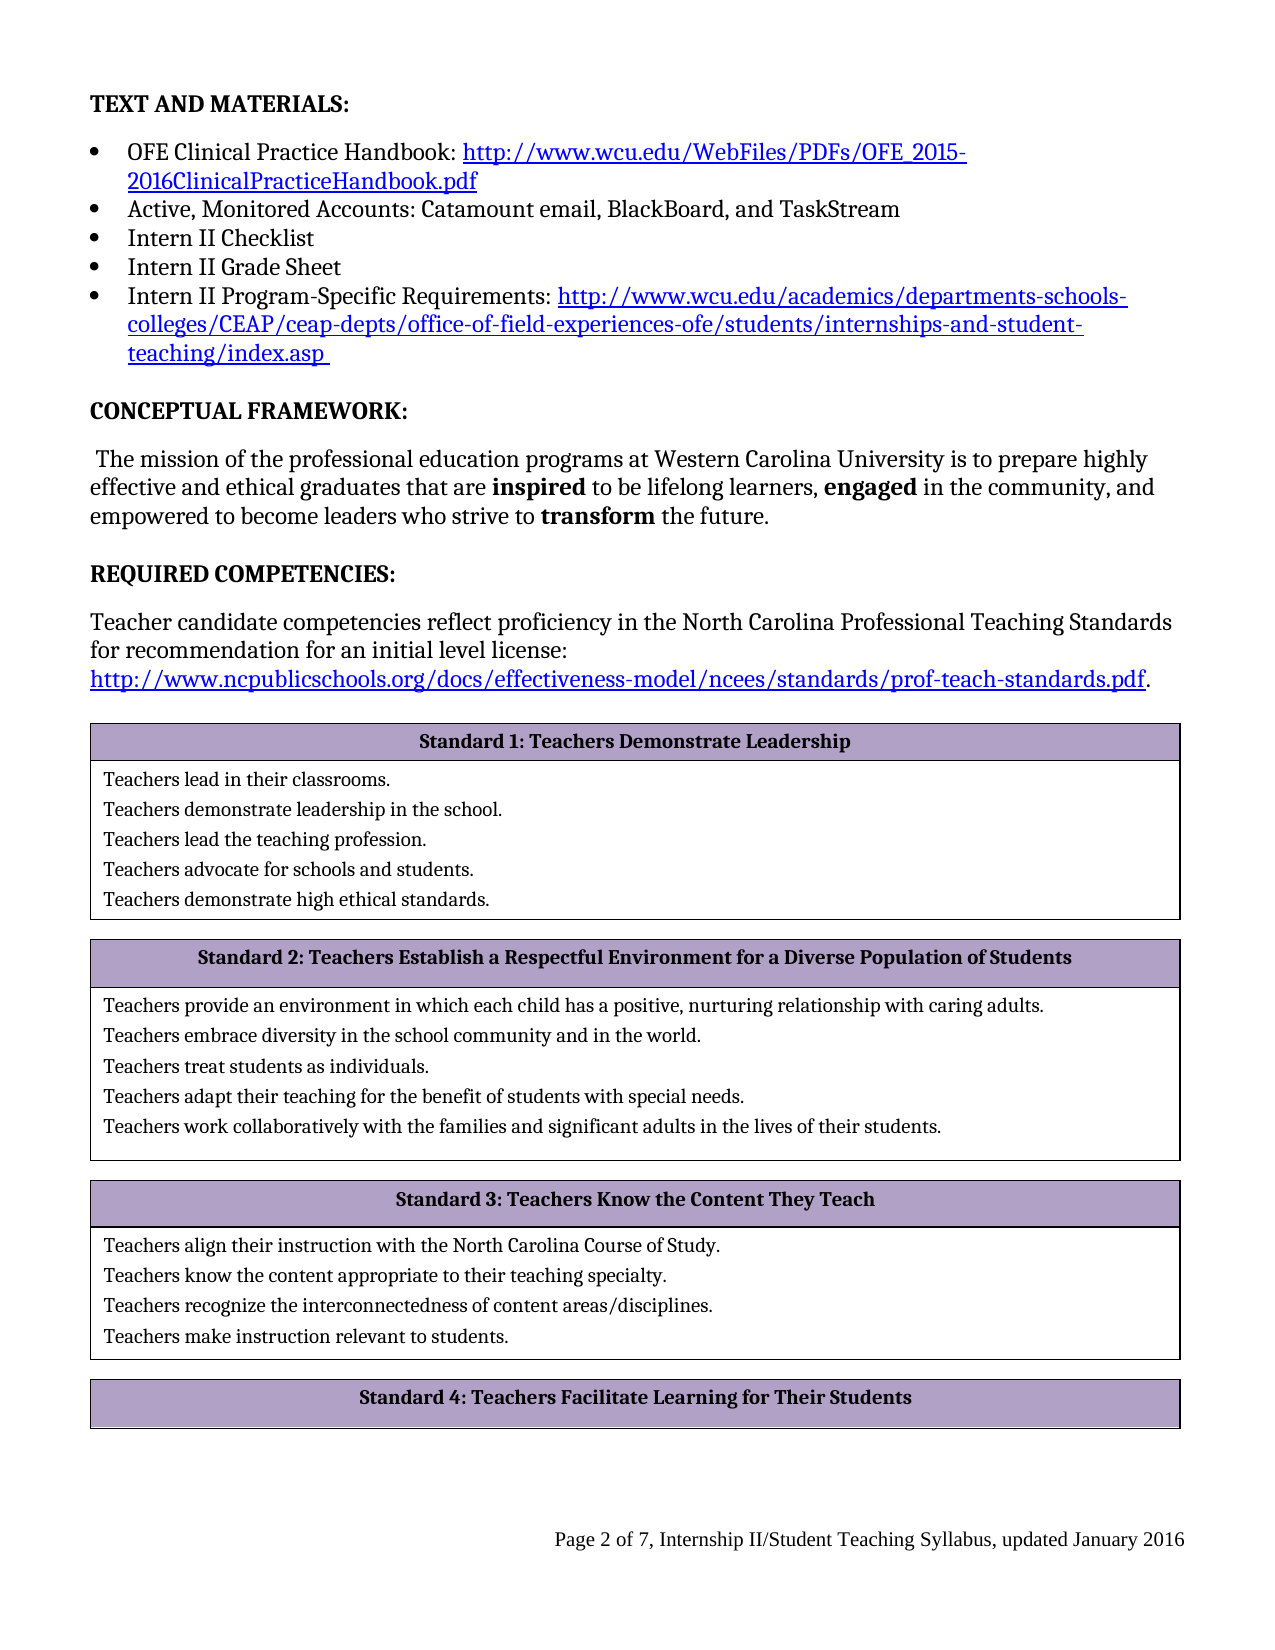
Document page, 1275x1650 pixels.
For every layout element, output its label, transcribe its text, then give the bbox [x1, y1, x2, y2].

table_header Standard 1: Teachers Demonstrate Leadership [91, 724, 1179, 760]
list Intern II Program-Specific Requirements: http://www.wcu.edu/academics/departments-schools-colleges/CEAP/ceap-depts/office-of-field-experiences-ofe/students/internships-and-student-teaching/index.asp [90, 282, 1185, 368]
text REQUIRED COMPETENCIES: [90, 559, 1185, 588]
table_header Standard 3: Teachers Know the Content They Teach [91, 1181, 1179, 1226]
table_header Standard 2: Teachers Establish a Respectful Environment for a Diverse Population of Students [91, 940, 1179, 987]
list Active, Monitored Accounts: Catamount email, BlackBoard, and TaskStream [90, 195, 1185, 224]
table_cell Teachers lead in their classrooms. Teachers demonstrate leadership in the school. Teachers lead the teaching profession. Teachers advocate for schools and students. Teachers demonstrate high ethical standards. [91, 761, 1179, 918]
list Intern II Grade Sheet [90, 253, 1185, 282]
table_cell Teachers provide an environment in which each child has a positive, nurturing relationship with caring adults. Teachers embrace diversity in the school community and in the world. Teachers treat students as individuals. Teachers adapt their teaching for the benefit of students with special needs. Teachers work collaboratively with the families and significant adults in the lives of their students. [91, 988, 1179, 1160]
table_header Standard 4: Teachers Facilitate Learning for Their Students [91, 1380, 1179, 1427]
text http://www.ncpublicschools.org/docs/effectiveness-model/ncees/standards/prof-teach-standards.pdf. [90, 665, 1185, 694]
text Teacher candidate competencies reflect proficiency in the North Carolina Professional Teaching Standards for recommendation for an initial level license: [90, 607, 1185, 665]
table_cell Teachers align their instruction with the North Carolina Course of Study. Teachers know the content appropriate to their teaching specialty. Teachers recognize the interconnectedness of content areas/disciplines. Teachers make instruction relevant to students. [91, 1228, 1179, 1358]
text CONCEPTUAL FRAMEWORK: [90, 397, 1185, 425]
text TEXT AND MATERIALS: [90, 90, 1185, 119]
text The mission of the professional education programs at Western Carolina University is to prepare highly effective and ethical graduates that are inspired to be lifelong learners, engaged in the community, and empowered to become leaders who strive to transform the future. [90, 444, 1185, 531]
list Intern II Checklist [90, 224, 1185, 253]
list OFE Clinical Practice Handbook: http://www.wcu.edu/WebFiles/PDFs/OFE_2015-2016ClinicalPracticeHandbook.pdf [90, 138, 1185, 195]
